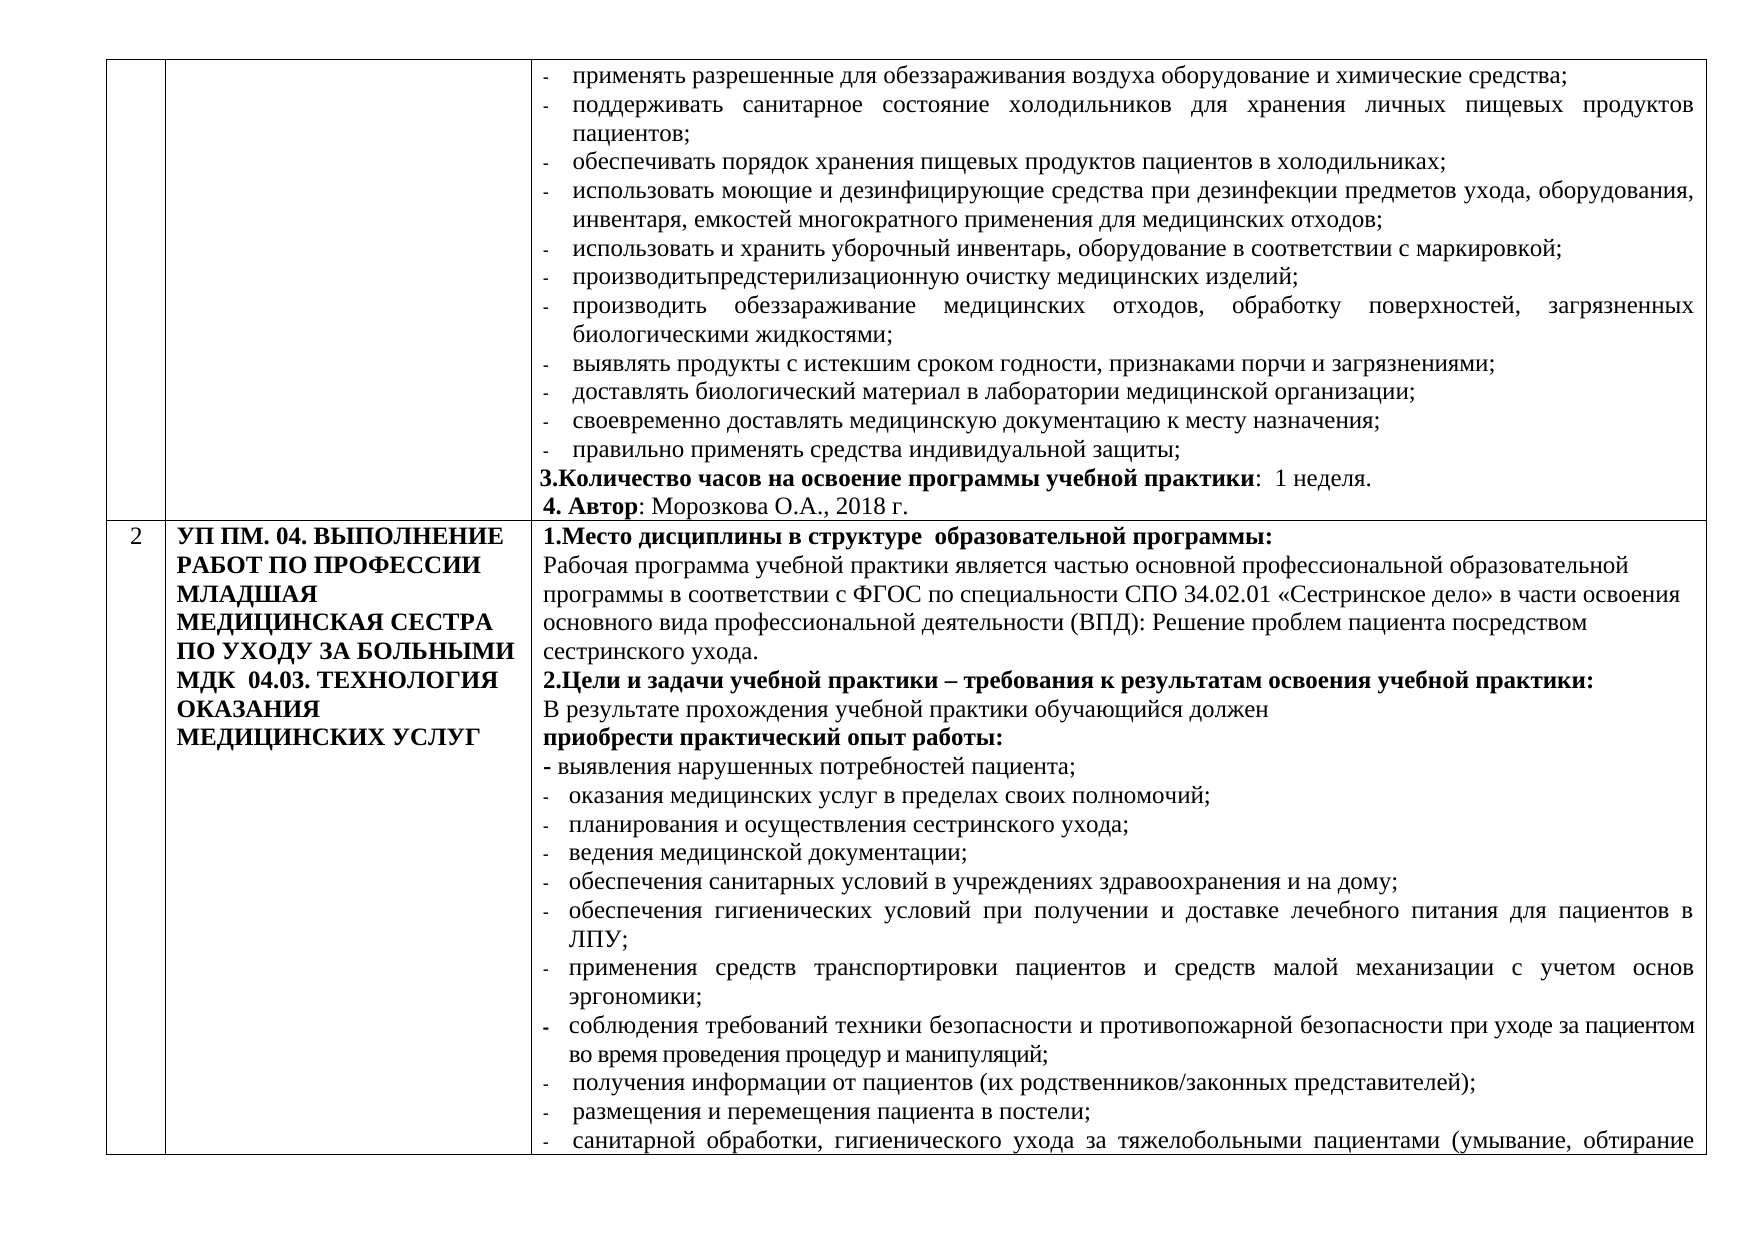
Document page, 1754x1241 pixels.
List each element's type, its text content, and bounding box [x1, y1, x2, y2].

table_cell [166, 521, 531, 1154]
table_cell 1 [107, 60, 165, 520]
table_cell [532, 521, 1706, 1154]
table_cell 2 [107, 521, 165, 1154]
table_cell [532, 60, 1706, 520]
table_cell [166, 60, 531, 520]
